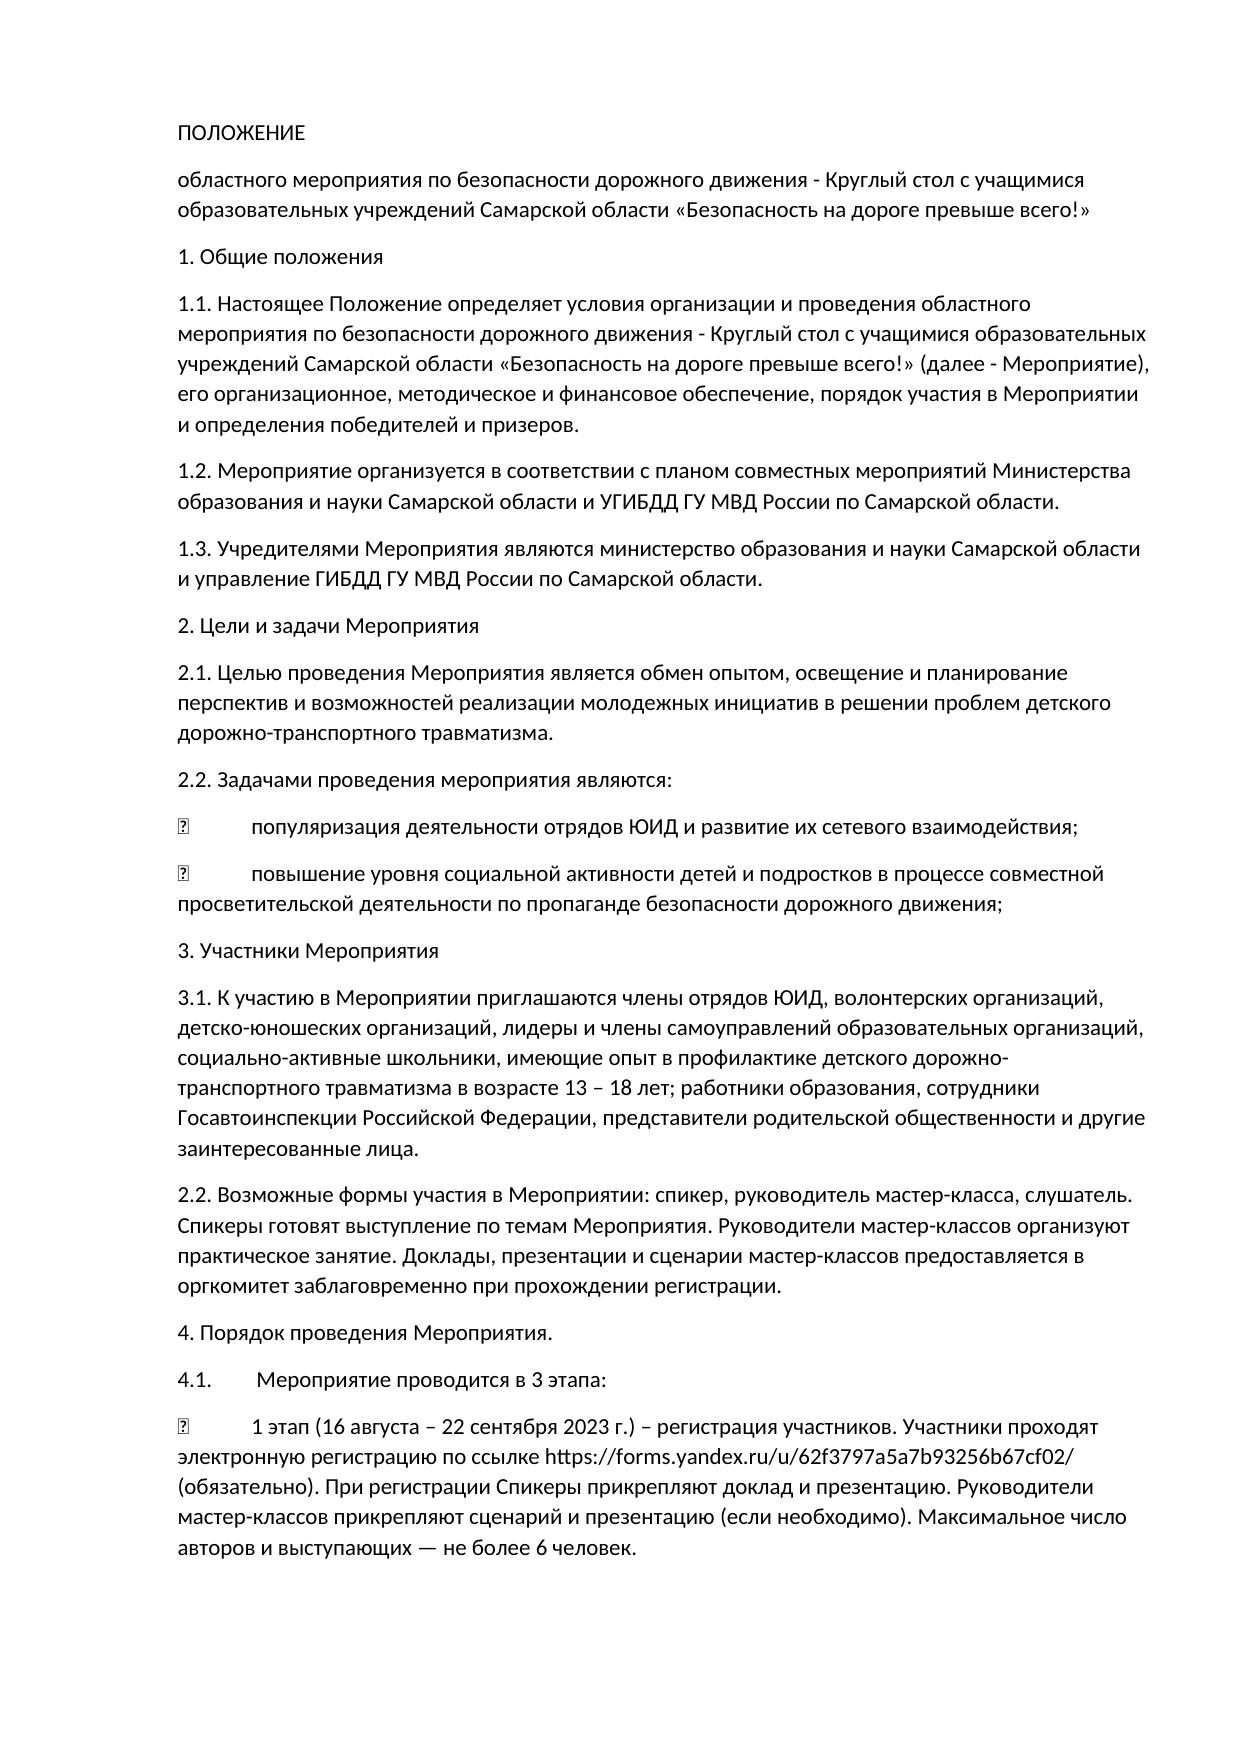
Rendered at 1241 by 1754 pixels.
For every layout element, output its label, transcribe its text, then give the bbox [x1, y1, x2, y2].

text 2.1. Целью проведения Мероприятия является обмен опытом, освещение и планирование перспектив и возможностей реализации молодежных инициатив в решении проблем детского дорожно-транспортного травматизма. [177, 658, 1152, 746]
text ПОЛОЖЕНИЕ [177, 118, 1152, 146]
text 1.3. Учредителями Мероприятия являются министерство образования и науки Самарской области и управление ГИБДД ГУ МВД России по Самарской области. [177, 534, 1152, 592]
text 2.2. Возможные формы участия в Мероприятии: спикер, руководитель мастер-класса, слушатель. Спикеры готовят выступление по темам Мероприятия. Руководители мастер-классов организуют практическое занятие. Доклады, презентации и сценарии мастер-классов предоставляется в оргкомитет заблаговременно при прохождении регистрации. [177, 1181, 1152, 1299]
text  повышение уровня социальной активности детей и подростков в процессе совместной просветительской деятельности по пропаганде безопасности дорожного движения; [177, 859, 1152, 917]
text областного мероприятия по безопасности дорожного движения - Круглый стол с учащимися образовательных учреждений Самарской области «Безопасность на дороге превыше всего!» [177, 165, 1152, 223]
text 2.2. Задачами проведения мероприятия являются: [177, 765, 1152, 793]
text 2. Цели и задачи Мероприятия [177, 611, 1152, 639]
text  1 этап (16 августа – 22 сентября 2023 г.) – регистрация участников. Участники проходят электронную регистрацию по ссылке https://forms.yandex.ru/u/62f3797a5a7b93256b67cf02/ (обязательно). При регистрации Спикеры прикрепляют доклад и презентацию. Руководители мастер-классов прикрепляют сценарий и презентацию (если необходимо). Максимальное число авторов и выступающих — не более 6 человек. [177, 1412, 1152, 1561]
text 1.2. Мероприятие организуется в соответствии с планом совместных мероприятий Министерства образования и науки Самарской области и УГИБДД ГУ МВД России по Самарской области. [177, 457, 1152, 515]
text 1.1. Настоящее Положение определяет условия организации и проведения областного мероприятия по безопасности дорожного движения - Круглый стол с учащимися образовательных учреждений Самарской области «Безопасность на дороге превыше всего!» (далее - Мероприятие), его организационное, методическое и финансовое обеспечение, порядок участия в Мероприятии и определения победителей и призеров. [177, 289, 1152, 438]
text 4. Порядок проведения Мероприятия. [177, 1318, 1152, 1346]
text 3.1. К участию в Мероприятии приглашаются члены отрядов ЮИД, волонтерских организаций, детско-юношеских организаций, лидеры и члены самоуправлений образовательных организаций, социально-активные школьники, имеющие опыт в профилактике детского дорожно-транспортного травматизма в возрасте 13 – 18 лет; работники образования, сотрудники Госавтоинспекции Российской Федерации, представители родительской общественности и другие заинтересованные лица. [177, 983, 1152, 1162]
text 1. Общие положения [177, 242, 1152, 270]
text 4.1. Мероприятие проводится в 3 этапа: [177, 1365, 1152, 1393]
text  популяризация деятельности отрядов ЮИД и развитие их сетевого взаимодействия; [177, 812, 1152, 840]
text 3. Участники Мероприятия [177, 936, 1152, 964]
